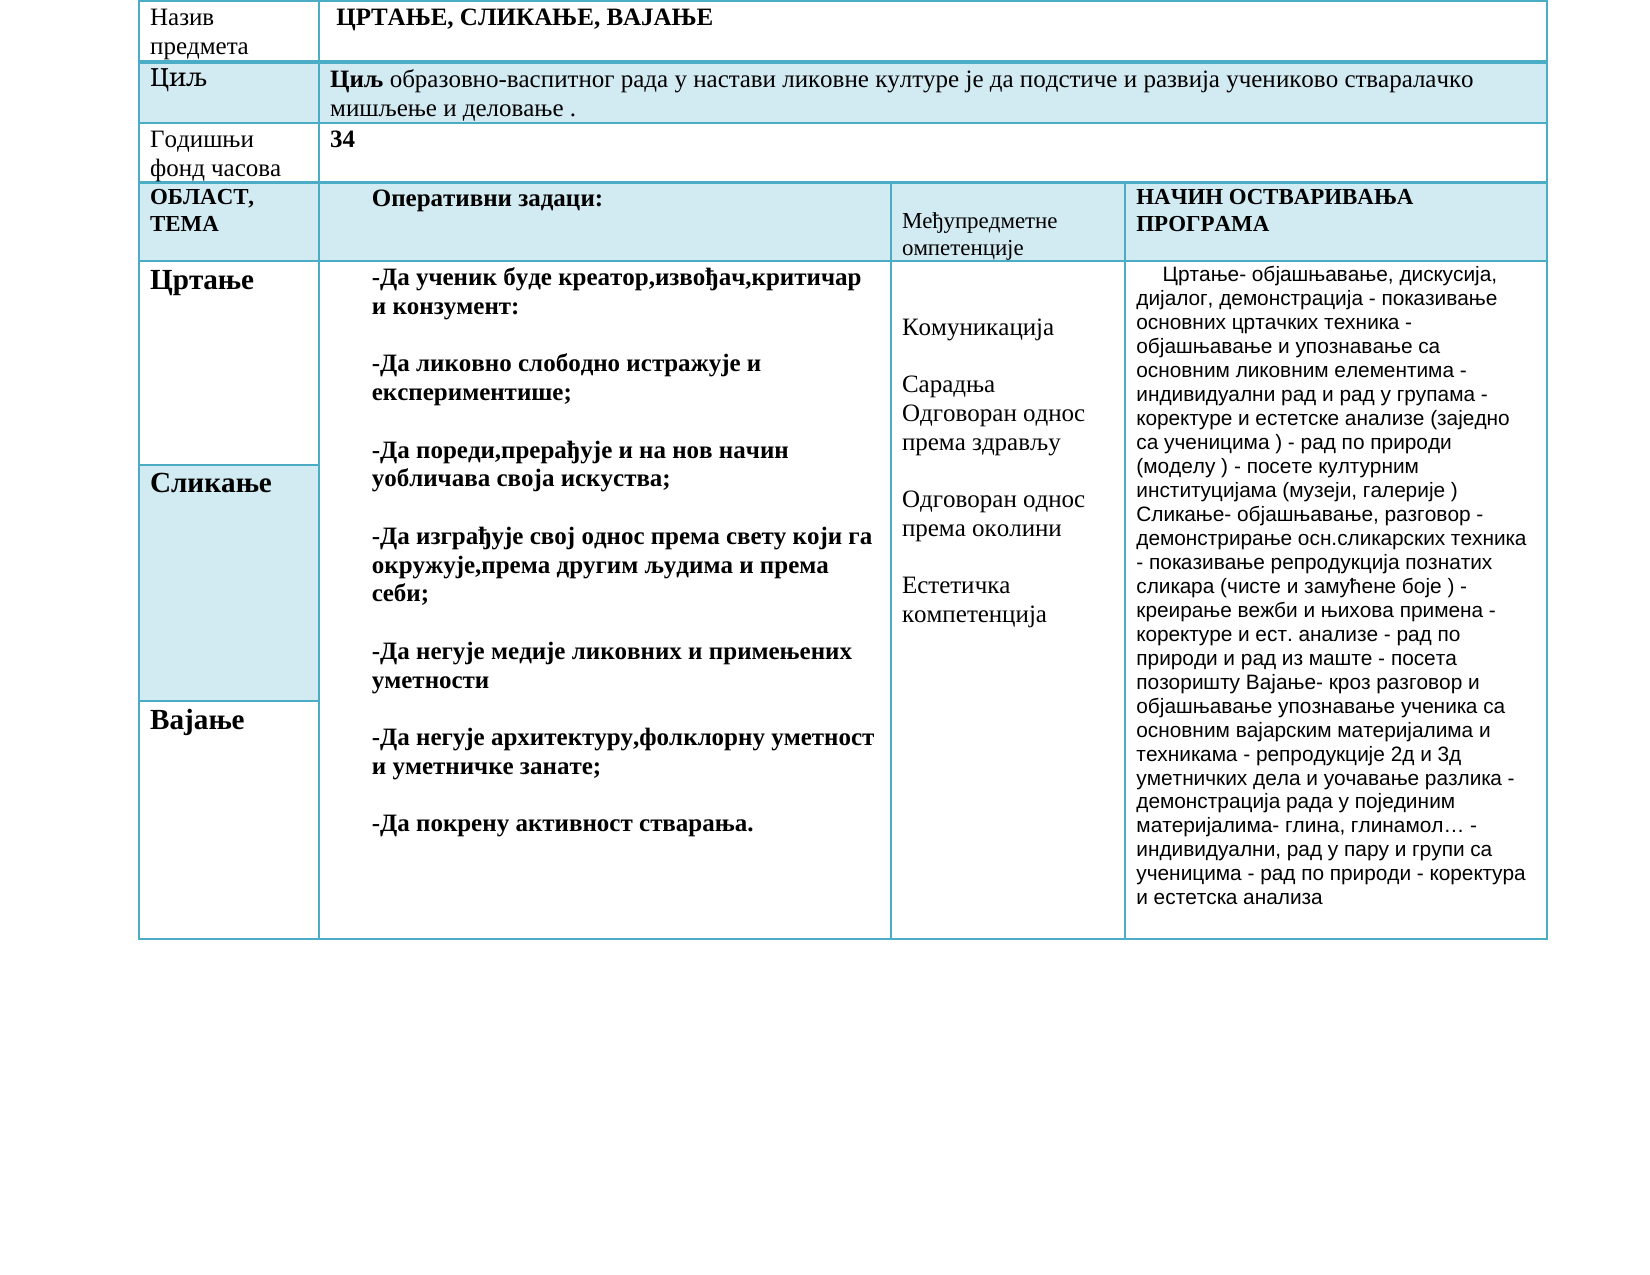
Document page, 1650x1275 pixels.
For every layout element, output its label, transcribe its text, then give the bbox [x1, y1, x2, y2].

table_cell Годишњи фонд часова [140, 124, 318, 181]
table_cell Цртање- објашњавање, дискусија, дијалог, демонстрација - показивање основних цртачких техника - објашњавање и упознавање са основним ликовним елементима - индивидуални рад и рад у групама - коректуре и естетске анализе (заједно са ученицима ) - рад по природи (моделу ) - посете културним институцијама (музеји, галерије ) Сликање- објашњавање, разговор - демонстрирање осн.сликарских техника - показивање репродукција познатих сликара (чисте и замућене боје ) - креирање вежби и њихова примена - коректуре и ест. анализе - рад по природи и рад из маште - посета позоришту Вајање- кроз разговор и објашњавање упознавање ученика са основним вајарским материјалима и техникама - репродукције 2д и 3д уметничких дела и уочавање разлика - демонстрација рада у појединим материјалима- глина, глинамол… - индивидуални, рад у пару и групи са ученицима - рад по природи - коректура и естетска анализа [1126, 262, 1546, 938]
table_cell -Да ученик буде креатор,извођач,критичар и конзумент: -Да ликовно слободно истражује и експериментише; -Да пореди,прерађује и на нов начин уобличава своја искуства; -Да изграђује свој однос према свету који га окружује,према другим људима и према себи; -Да негује медије ликовних и примењених уметности -Да негује архитектуру,фолклорну уметност и уметничке занате; -Да покрену активност стварања. [320, 262, 890, 938]
table_cell Сликање [140, 466, 318, 700]
table_cell Вајање [140, 702, 318, 938]
table_header Назив предмета [140, 2, 318, 59]
table_cell Оперативни задаци: [320, 184, 890, 260]
table_header ЦРТАЊЕ, СЛИКАЊЕ, ВАЈАЊЕ [320, 2, 1546, 59]
table_cell Цртање [140, 262, 318, 463]
table_cell 34 [320, 124, 1546, 181]
table_cell НАЧИН ОСТВАРИВАЊА ПРОГРАМА [1126, 184, 1546, 260]
table_cell Међупредметне омпетенције [892, 184, 1124, 260]
table_cell Циљ образовно-васпитног рада у настави ликовне културе је да подстиче и развија учениково стваралачко мишљење и деловање . [320, 64, 1546, 122]
table_cell Комуникација Сарадња Одговоран однос према здрављу Одговоран однос према околини Естетичка компетенција [892, 262, 1124, 938]
table_cell Циљ [140, 64, 318, 122]
table_cell ОБЛАСТ, ТЕМА [140, 184, 318, 260]
